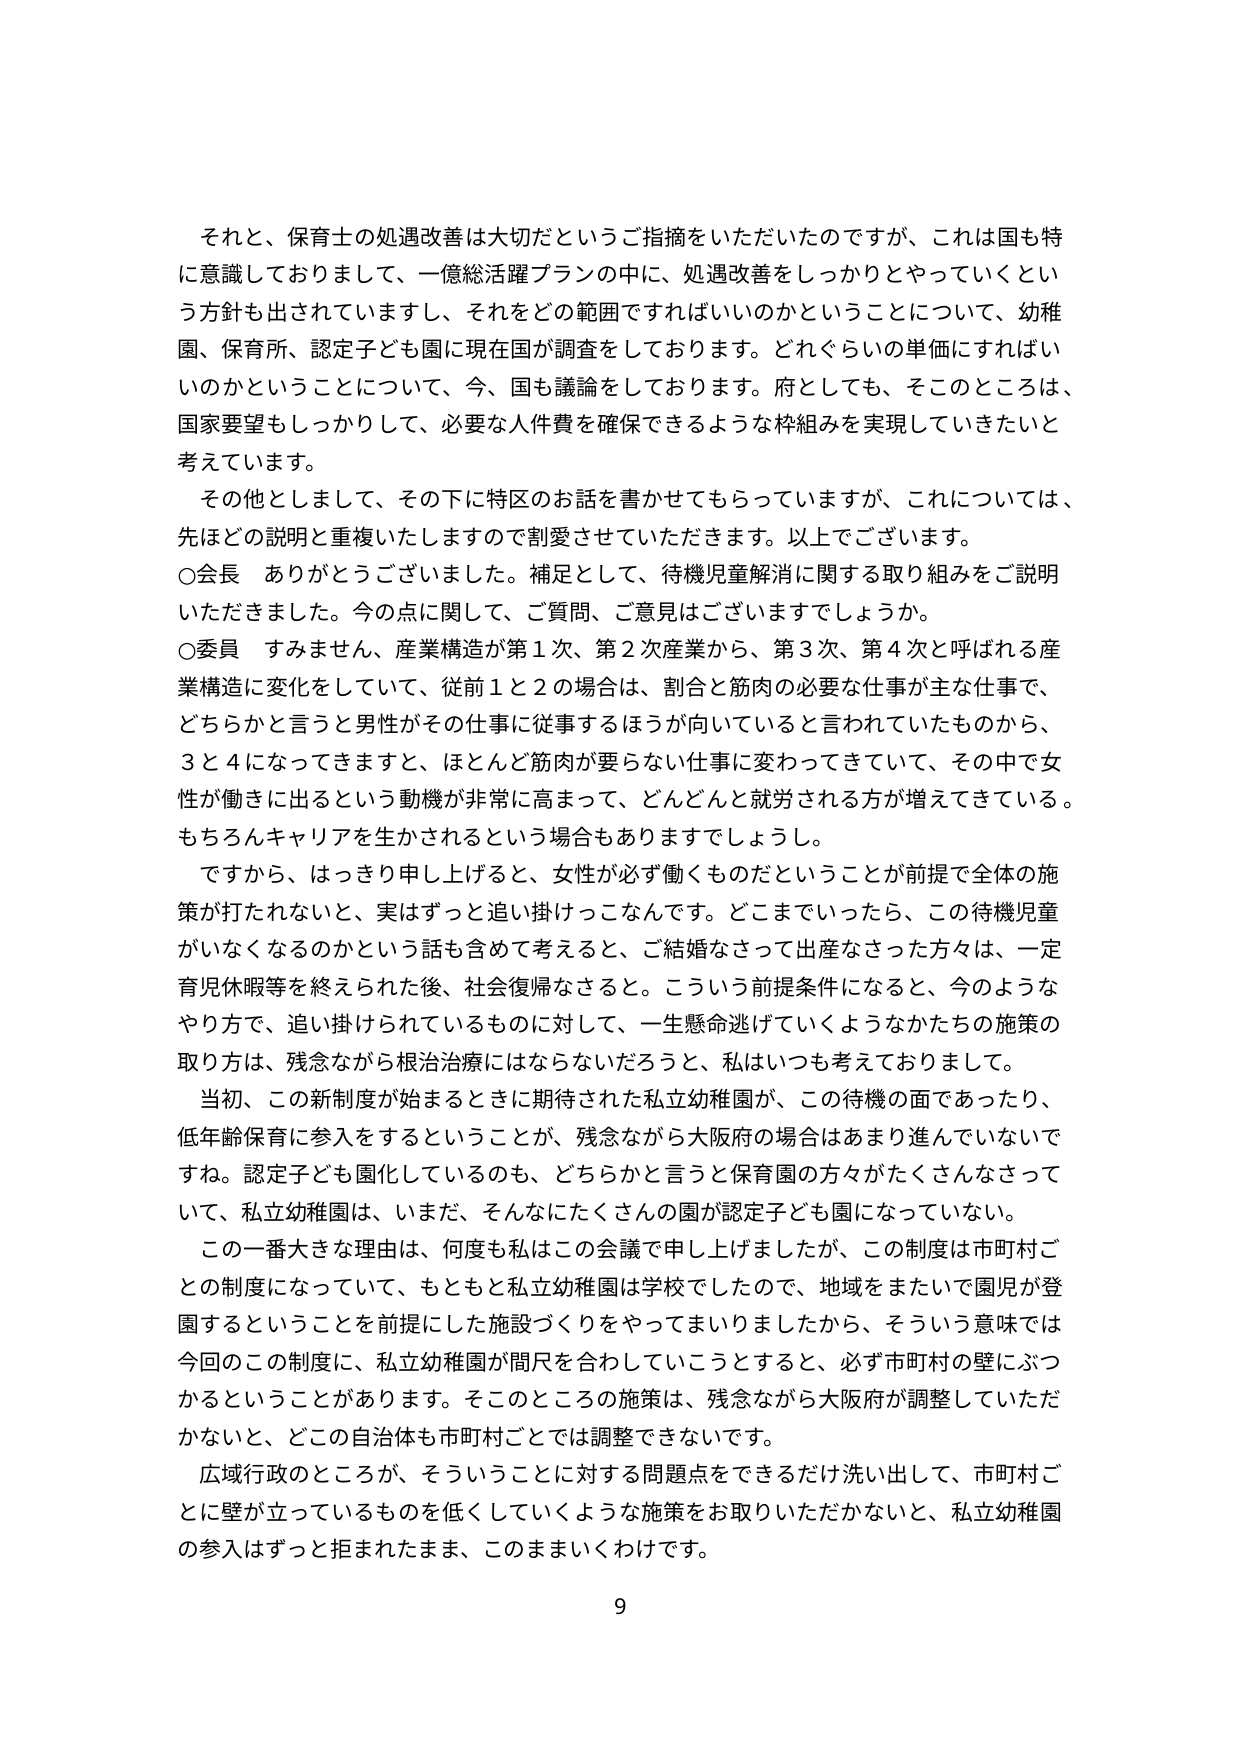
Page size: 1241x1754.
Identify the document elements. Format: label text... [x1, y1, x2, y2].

text 当初、この新制度が始まるときに期待された私立幼稚園が、この待機の面であったり、低年齢保育に参入をするということが、残念ながら大阪府の場合はあまり進んでいないですね。認定子ども園化しているのも、どちらかと言うと保育園の方々がたくさんなさっていて、私立幼稚園は、いまだ、そんなにたくさんの園が認定子ども園になっていない。 [177, 1079, 1063, 1229]
text ですから、はっきり申し上げると、女性が必ず働くものだということが前提で全体の施策が打たれないと、実はずっと追い掛けっこなんです。どこまでいったら、この待機児童がいなくなるのかという話も含めて考えると、ご結婚なさって出産なさった方々は、一定、育児休暇等を終えられた後、社会復帰なさると。こういう前提条件になると、今のようなやり方で、追い掛けられているものに対して、一生懸命逃げていくようなかたちの施策の取り方は、残念ながら根治治療にはならないだろうと、私はいつも考えておりまして。 [177, 854, 1063, 1079]
text 広域行政のところが、そういうことに対する問題点をできるだけ洗い出して、市町村ごとに壁が立っているものを低くしていくような施策をお取りいただかないと、私立幼稚園の参入はずっと拒まれたまま、このままいくわけです。 [177, 1454, 1063, 1567]
text ○会長 ありがとうございました。補足として、待機児童解消に関する取り組みをご説明いただきました。今の点に関して、ご質問、ご意見はございますでしょうか。 [177, 554, 1063, 629]
text ○委員 すみません、産業構造が第１次、第２次産業から、第３次、第４次と呼ばれる産業構造に変化をしていて、従前１と２の場合は、割合と筋肉の必要な仕事が主な仕事で、どちらかと言うと男性がその仕事に従事するほうが向いていると言われていたものから、３と４になってきますと、ほとんど筋肉が要らない仕事に変わってきていて、その中で女性が働きに出るという動機が非常に高まって、どんどんと就労される方が増えてきている。もちろんキャリアを生かされるという場合もありますでしょうし。 [177, 629, 1063, 854]
text それと、保育士の処遇改善は大切だというご指摘をいただいたのですが、これは国も特に意識しておりまして、一億総活躍プランの中に、処遇改善をしっかりとやっていくという方針も出されていますし、それをどの範囲ですればいいのかということについて、幼稚園、保育所、認定子ども園に現在国が調査をしております。どれぐらいの単価にすればいいのかということについて、今、国も議論をしております。府としても、そこのところは、国家要望もしっかりして、必要な人件費を確保できるような枠組みを実現していきたいと考えています。 [177, 217, 1063, 479]
text その他としまして、その下に特区のお話を書かせてもらっていますが、これについては、先ほどの説明と重複いたしますので割愛させていただきます。以上でございます。 [177, 479, 1063, 554]
text この一番大きな理由は、何度も私はこの会議で申し上げましたが、この制度は市町村ごとの制度になっていて、もともと私立幼稚園は学校でしたので、地域をまたいで園児が登園するということを前提にした施設づくりをやってまいりましたから、そういう意味では、今回のこの制度に、私立幼稚園が間尺を合わしていこうとすると、必ず市町村の壁にぶつかるということがあります。そこのところの施策は、残念ながら大阪府が調整していただかないと、どこの自治体も市町村ごとでは調整できないです。 [177, 1229, 1063, 1454]
